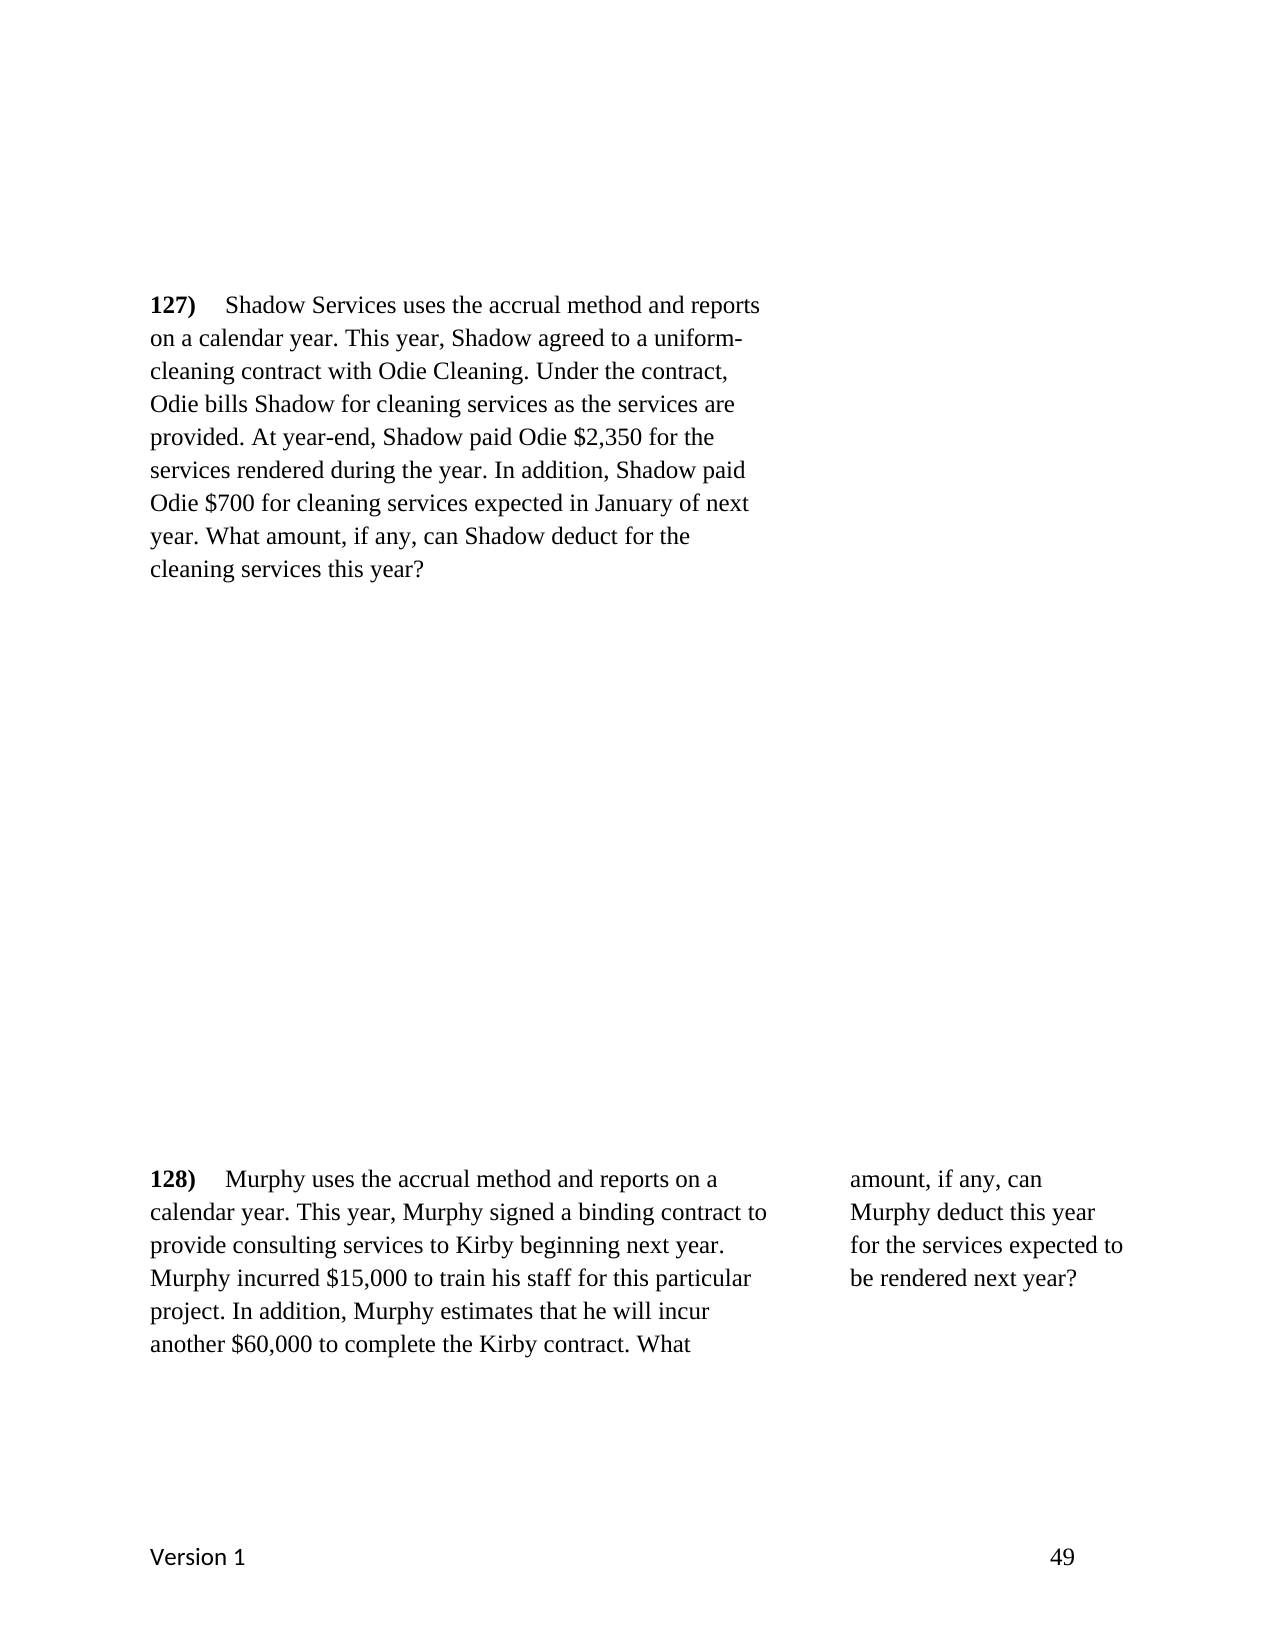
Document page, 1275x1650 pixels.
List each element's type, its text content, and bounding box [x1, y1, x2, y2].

text 128) Murphy uses the accrual method and reports on a calendar year. This year, Murphy signed a binding contract to provide consulting services to Kirby beginning next year. Murphy incurred $15,000 to train his staff for this particular project. In addition, Murphy estimates that he will incur another $60,000 to complete the Kirby contract. What amount, if any, can Murphy deduct this year for the services expected to be rendered next year? [150, 1164, 775, 1358]
text 128) Murphy uses the accrual method and reports on a calendar year. This year, Murphy signed a binding contract to provide consulting services to Kirby beginning next year. Murphy incurred $15,000 to train his staff for this particular project. In addition, Murphy estimates that he will incur another $60,000 to complete the Kirby contract. What amount, if any, can Murphy deduct this year for the services expected to be rendered next year? [850, 1164, 1125, 1292]
text 127) Shadow Services uses the accrual method and reports on a calendar year. This year, Shadow agreed to a uniform-cleaning contract with Odie Cleaning. Under the contract, Odie bills Shadow for cleaning services as the services are provided. At year-end, Shadow paid Odie $2,350 for the services rendered during the year. In addition, Shadow paid Odie $700 for cleaning services expected in January of next year. What amount, if any, can Shadow deduct for the cleaning services this year? [150, 290, 775, 583]
